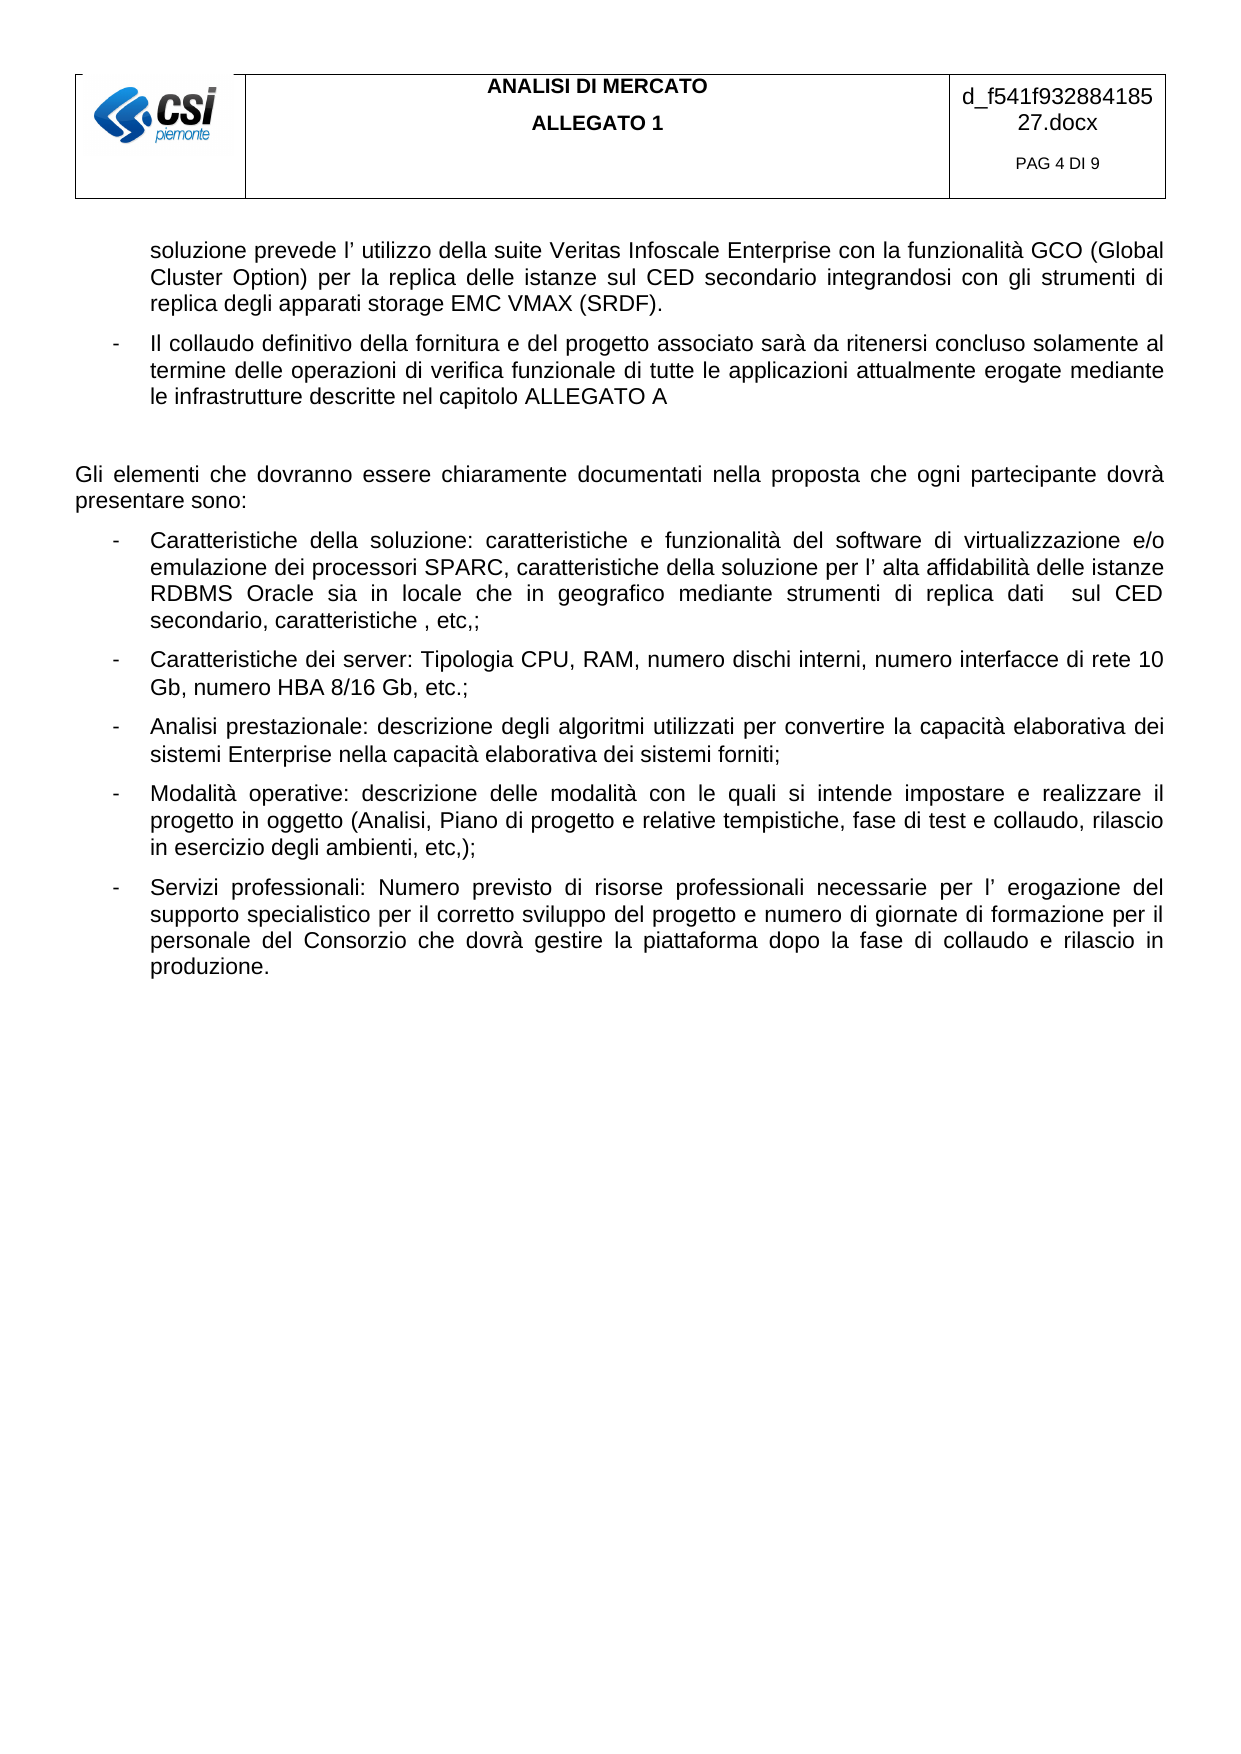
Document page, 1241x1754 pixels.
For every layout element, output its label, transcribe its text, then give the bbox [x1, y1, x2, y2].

list Analisi prestazionale: descrizione degli algoritmi utilizzati per convertire la capacità elaborativa dei sistemi Enterprise nella capacità elaborativa dei sistemi forniti; [112, 712, 1165, 767]
list Caratteristiche della soluzione: caratteristiche e funzionalità del software di virtualizzazione e/o emulazione dei processori SPARC, caratteristiche della soluzione per l’ alta affidabilità delle istanze RDBMS Oracle sia in locale che in geografico mediante strumenti di replica dati sul CED secondario, caratteristiche , etc,; [112, 526, 1165, 633]
picture [82, 74, 234, 156]
list Servizi professionali: Numero previsto di risorse professionali necessarie per l’ erogazione del supporto specialistico per il corretto sviluppo del progetto e numero di giornate di formazione per il personale del Consorzio che dovrà gestire la piattaforma dopo la fase di collaudo e rilascio in produzione. [112, 873, 1165, 980]
list Il collaudo definitivo della fornitura e del progetto associato sarà da ritenersi concluso solamente al termine delle operazioni di verifica funzionale di tutte le applicazioni attualmente erogate mediante le infrastrutture descritte nel capitolo ALLEGATO A [112, 329, 1165, 409]
list Modalità operative: descrizione delle modalità con le quali si intende impostare e realizzare il progetto in oggetto (Analisi, Piano di progetto e relative tempistiche, fase di test e collaudo, rilascio in esercizio degli ambienti, etc,); [112, 779, 1165, 860]
list Caratteristiche dei server: Tipologia CPU, RAM, numero dischi interni, numero interfacce di rete 10 Gb, numero HBA 8/16 Gb, etc.; [112, 646, 1165, 700]
text Gli elementi che dovranno essere chiaramente documentati nella proposta che ogni partecipante dovrà presentare sono: [75, 461, 1165, 513]
